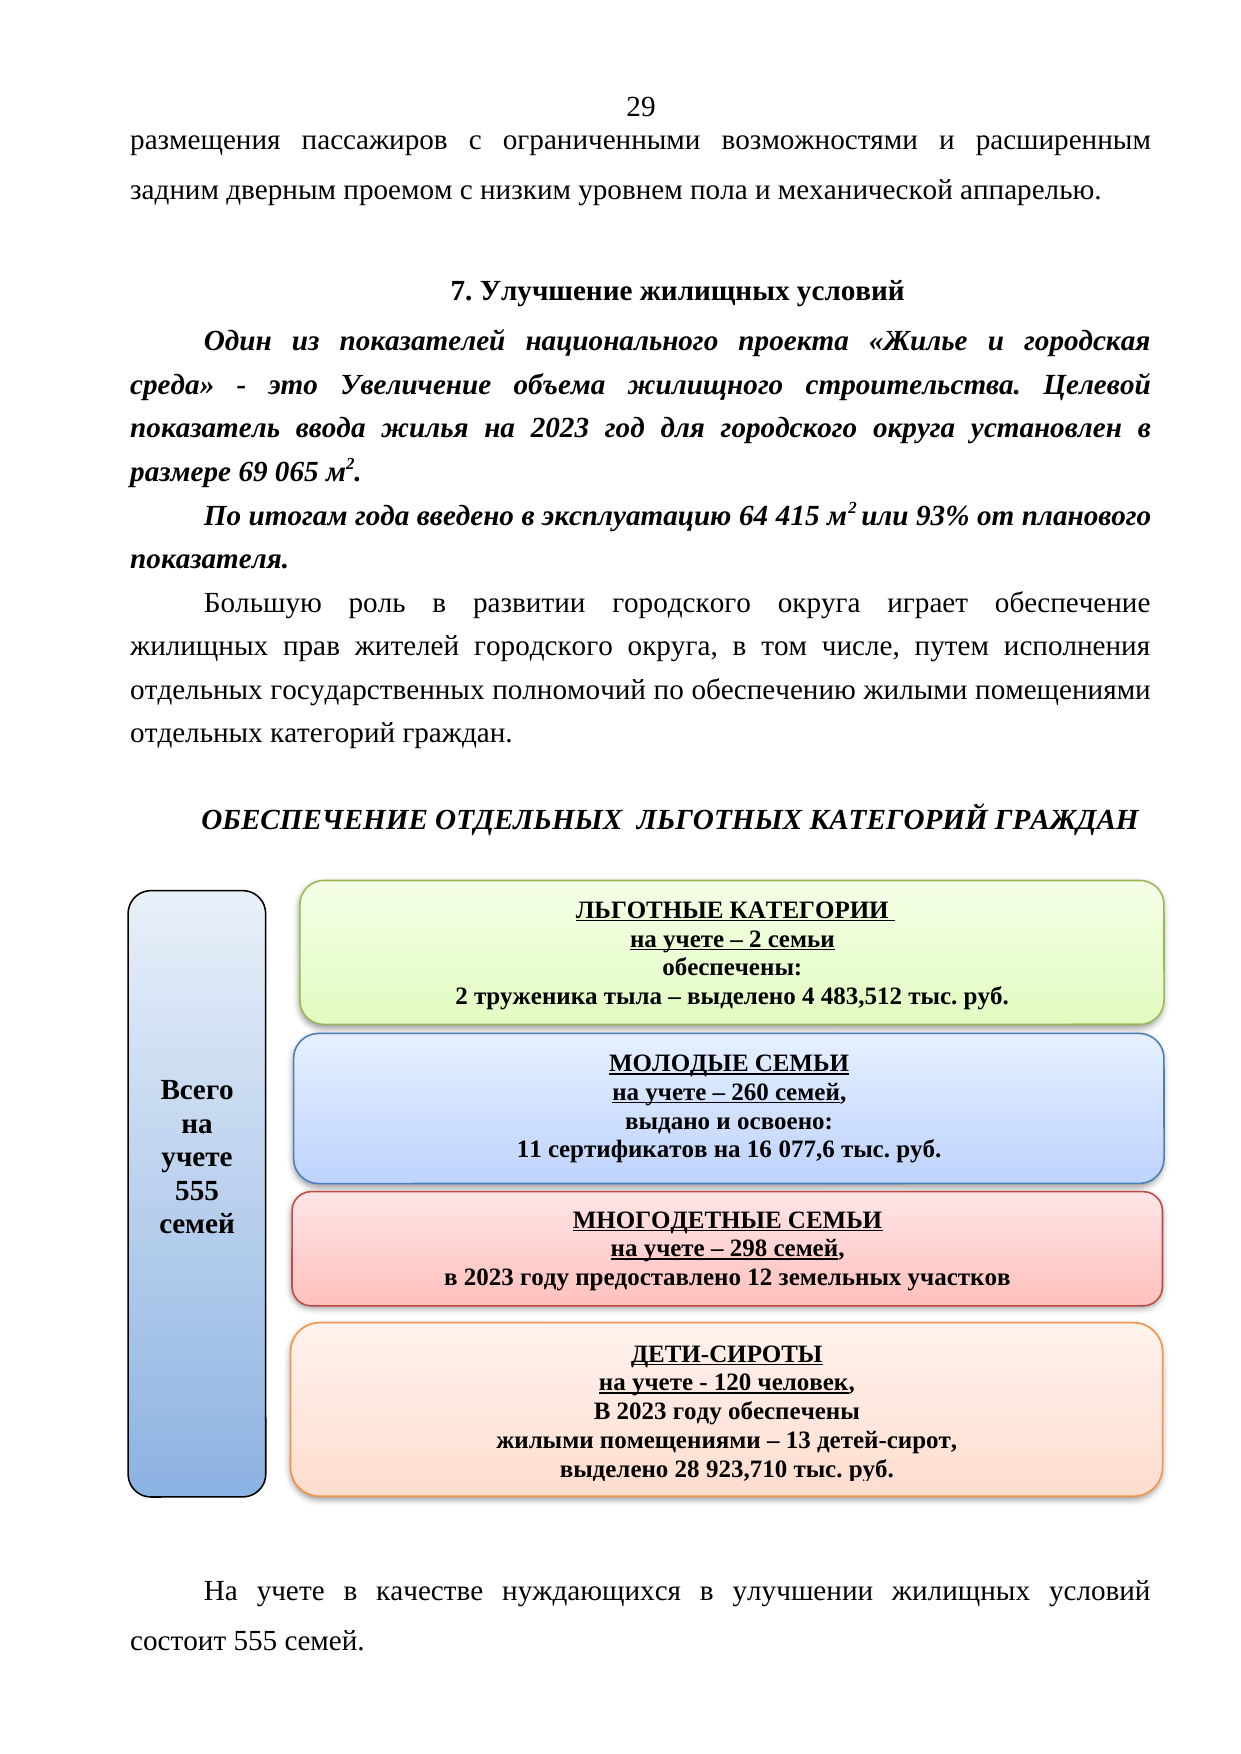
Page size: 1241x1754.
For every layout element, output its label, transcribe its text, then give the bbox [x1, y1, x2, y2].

text Большую роль в развитии городского округа играет обеспечение жилищных прав жителей городского округа, в том числе, путем исполнения отдельных государственных полномочий по обеспечению жилыми помещениями отдельных категорий граждан. [130, 585, 1152, 749]
text На учете в качестве нуждающихся в улучшении жилищных условий состоит 555 семей. [130, 1573, 1152, 1657]
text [130, 122, 1152, 206]
text 7. Улучшение жилищных условий [130, 273, 1152, 307]
text ОБЕСПЕЧЕНИЕ ОТДЕЛЬНЫХ ЛЬГОТНЫХ КАТЕГОРИЙ ГРАЖДАН [130, 802, 1152, 836]
text По итогам года введено в эксплуатацию 64 415 м2 или 93% от планового показателя. [130, 498, 1152, 575]
text Один из показателей национального проекта «Жилье и городская среда» - это Увеличение объема жилищного строительства. Целевой показатель ввода жилья на 2023 год для городского округа установлен в размере 69 065 м2. [130, 323, 1152, 488]
